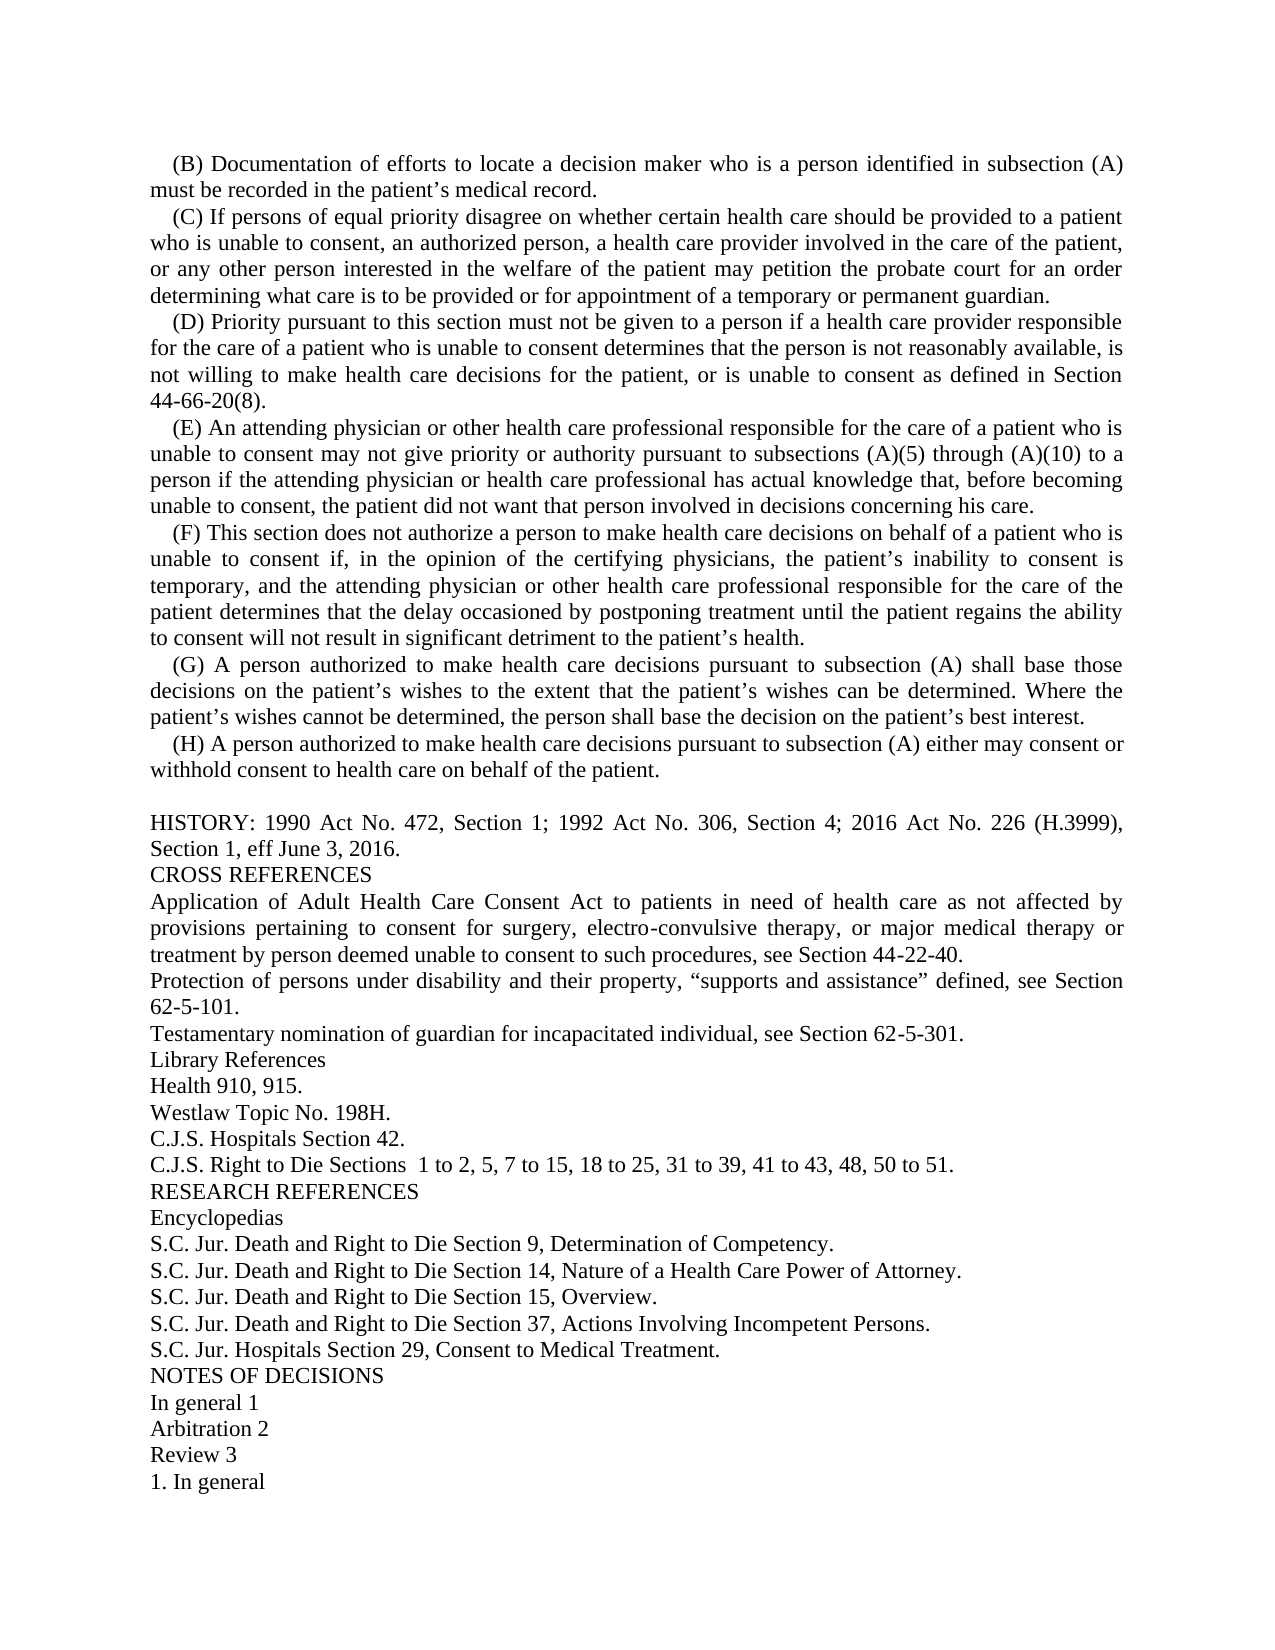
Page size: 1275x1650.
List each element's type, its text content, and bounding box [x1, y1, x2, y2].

text Review 3 [150, 1441, 1125, 1468]
text Arbitration 2 [150, 1415, 1125, 1441]
text Westlaw Topic No. 198H. [150, 1099, 1125, 1125]
text C.J.S. Hospitals Section 42. [150, 1125, 1125, 1151]
text (D) Priority pursuant to this section must not be given to a person if a health care provider responsible for the care of a patient who is unable to consent determines that the person is not reasonably available, is not willing to make health care decisions for the patient, or is unable to consent as defined in Section 44-66-20(8). [150, 308, 1125, 413]
text S.C. Jur. Death and Right to Die Section 37, Actions Involving Incompetent Persons. [150, 1309, 1125, 1336]
text In general 1 [150, 1389, 1125, 1415]
text CROSS REFERENCES [150, 862, 1125, 888]
text S.C. Jur. Hospitals Section 29, Consent to Medical Treatment. [150, 1336, 1125, 1362]
text (H) A person authorized to make health care decisions pursuant to subsection (A) either may consent or withhold consent to health care on behalf of the patient. [150, 730, 1125, 782]
text S.C. Jur. Death and Right to Die Section 15, Overview. [150, 1283, 1125, 1309]
text (B) Documentation of efforts to locate a decision maker who is a person identified in subsection (A) must be recorded in the patient’s medical record. [150, 150, 1125, 203]
text Testamentary nomination of guardian for incapacitated individual, see Section 62-5-301. [150, 1020, 1125, 1046]
text (F) This section does not authorize a person to make health care decisions on behalf of a patient who is unable to consent if, in the opinion of the certifying physicians, the patient’s inability to consent is temporary, and the attending physician or other health care professional responsible for the care of the patient determines that the delay occasioned by postponing treatment until the patient regains the ability to consent will not result in significant detriment to the patient’s health. [150, 519, 1125, 651]
text Application of Adult Health Care Consent Act to patients in need of health care as not affected by provisions pertaining to consent for surgery, electro-convulsive therapy, or major medical therapy or treatment by person deemed unable to consent to such procedures, see Section 44-22-40. [150, 888, 1125, 967]
text S.C. Jur. Death and Right to Die Section 9, Determination of Competency. [150, 1231, 1125, 1257]
text (E) An attending physician or other health care professional responsible for the care of a patient who is unable to consent may not give priority or authority pursuant to subsections (A)(5) through (A)(10) to a person if the attending physician or health care professional has actual knowledge that, before becoming unable to consent, the patient did not want that person involved in decisions concerning his care. [150, 413, 1125, 519]
text 1. In general [150, 1468, 1125, 1494]
text (C) If persons of equal priority disagree on whether certain health care should be provided to a patient who is unable to consent, an authorized person, a health care provider involved in the care of the patient, or any other person interested in the welfare of the patient may petition the probate court for an order determining what care is to be provided or for appointment of a temporary or permanent guardian. [150, 203, 1125, 308]
text RESEARCH REFERENCES [150, 1178, 1125, 1204]
text Encyclopedias [150, 1204, 1125, 1231]
text S.C. Jur. Death and Right to Die Section 14, Nature of a Health Care Power of Attorney. [150, 1257, 1125, 1283]
text NOTES OF DECISIONS [150, 1362, 1125, 1389]
text Library References [150, 1046, 1125, 1072]
text Health 910, 915. [150, 1072, 1125, 1099]
text C.J.S. Right to Die Sections 1 to 2, 5, 7 to 15, 18 to 25, 31 to 39, 41 to 43, 48, 50 to 51. [150, 1151, 1125, 1178]
text Protection of persons under disability and their property, “supports and assistance” defined, see Section 62-5-101. [150, 967, 1125, 1020]
text HISTORY: 1990 Act No. 472, Section 1; 1992 Act No. 306, Section 4; 2016 Act No. 226 (H.3999), Section 1, eff June 3, 2016. [150, 809, 1125, 862]
text (G) A person authorized to make health care decisions pursuant to subsection (A) shall base those decisions on the patient’s wishes to the extent that the patient’s wishes can be determined. Where the patient’s wishes cannot be determined, the person shall base the decision on the patient’s best interest. [150, 651, 1125, 730]
